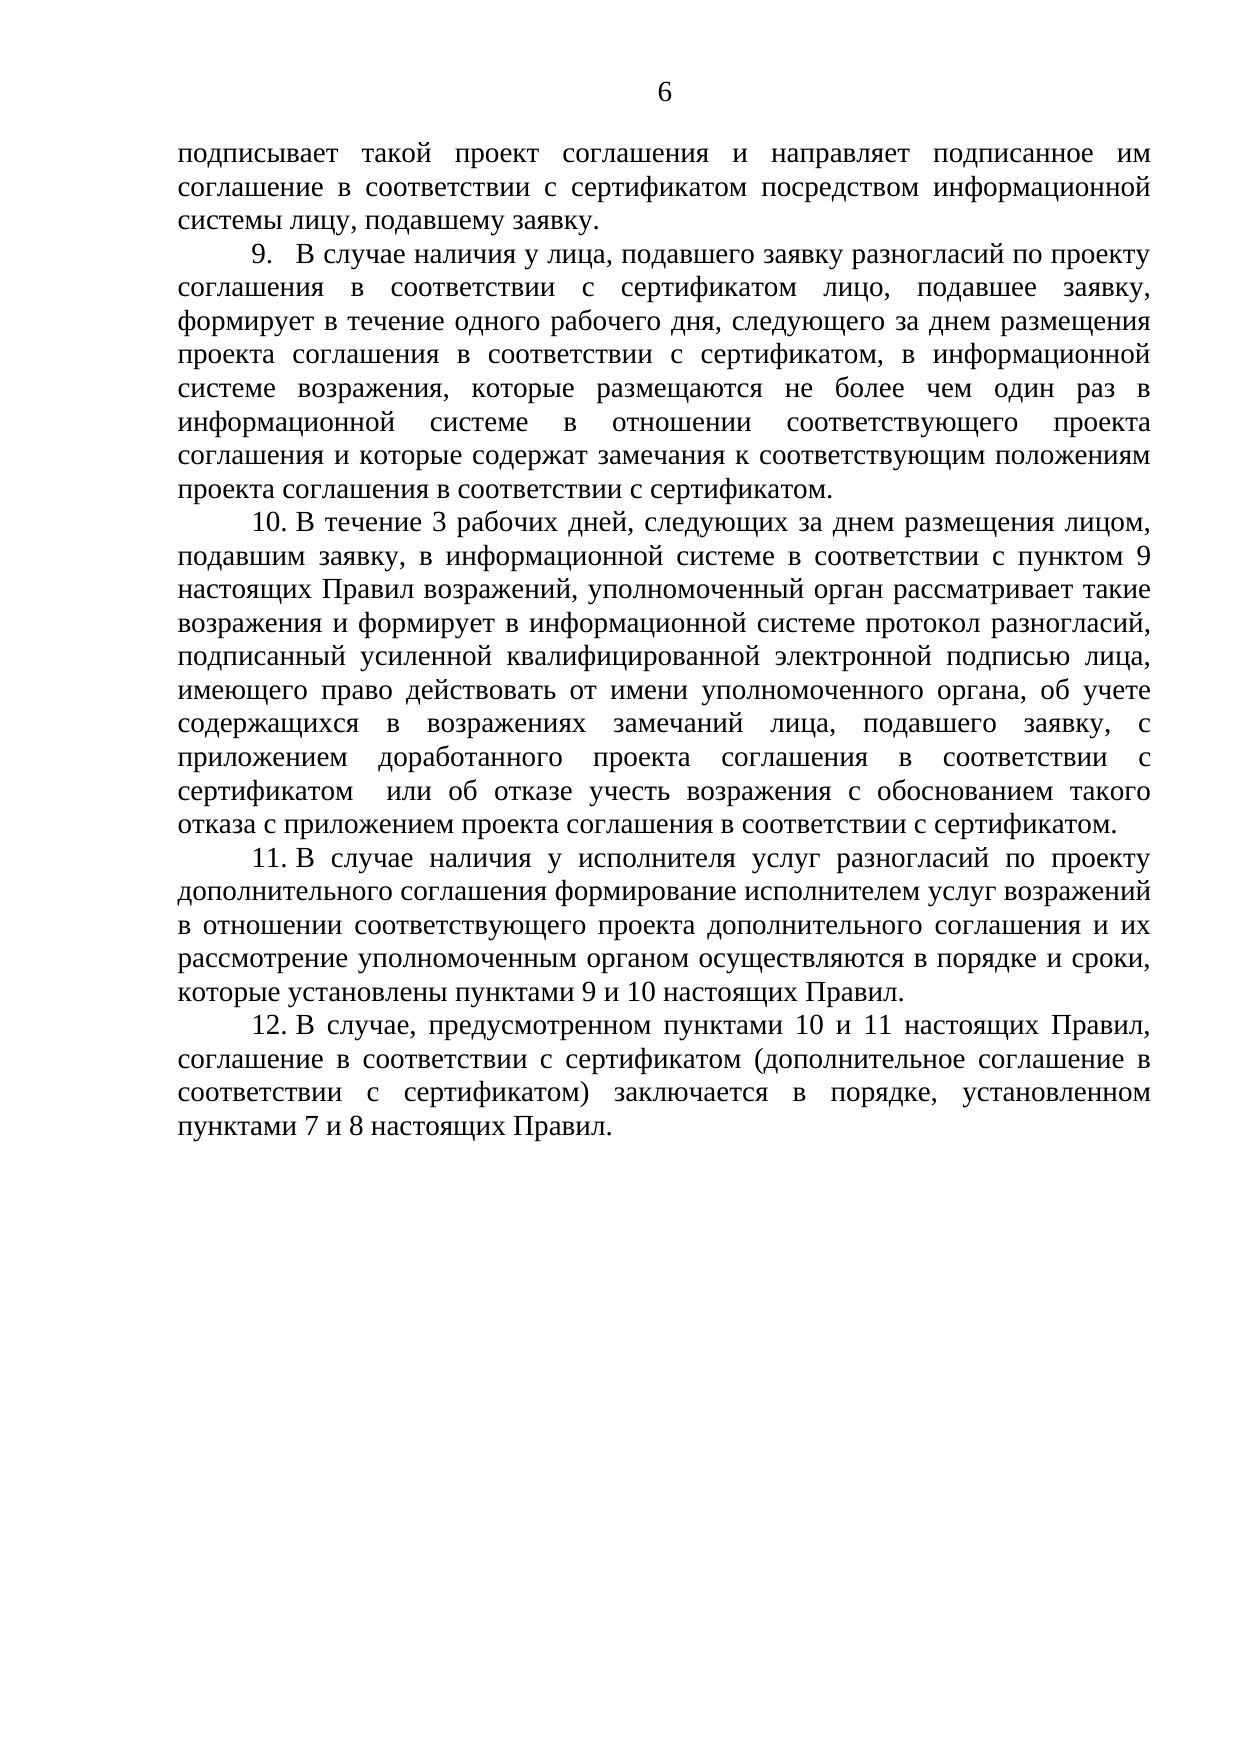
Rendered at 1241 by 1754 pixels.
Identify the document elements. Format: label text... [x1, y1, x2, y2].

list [177, 135, 1152, 236]
list В случае наличия у исполнителя услуг разногласий по проекту дополнительного соглашения формирование исполнителем услуг возражений в отношении соответствующего проекта дополнительного соглашения и их рассмотрение уполномоченным органом осуществляются в порядке и сроки, которые установлены пунктами 9 и 10 настоящих Правил. [177, 840, 1152, 1007]
list В течение 3 рабочих дней, следующих за днем размещения лицом, подавшим заявку, в информационной системе в соответствии с пунктом 9 настоящих Правил возражений, уполномоченный орган рассматривает такие возражения и формирует в информационной системе протокол разногласий, подписанный усиленной квалифицированной электронной подписью лица, имеющего право действовать от имени уполномоченного органа, об учете содержащихся в возражениях замечаний лица, подавшего заявку, с приложением доработанного проекта соглашения в соответствии с сертификатом или об отказе учесть возражения с обоснованием такого отказа с приложением проекта соглашения в соответствии с сертификатом. [177, 504, 1152, 840]
list В случае, предусмотренном пунктами 10 и 11 настоящих Правил, соглашение в соответствии с сертификатом (дополнительное соглашение в соответствии с сертификатом) заключается в порядке, установленном пунктами 7 и 8 настоящих Правил. [177, 1007, 1152, 1142]
list В случае наличия у лица, подавшего заявку разногласий по проекту соглашения в соответствии с сертификатом лицо, подавшее заявку, формирует в течение одного рабочего дня, следующего за днем размещения проекта соглашения в соответствии с сертификатом, в информационной системе возражения, которые размещаются не более чем один раз в информационной системе в отношении соответствующего проекта соглашения и которые содержат замечания к соответствующим положениям проекта соглашения в соответствии с сертификатом. [177, 236, 1152, 504]
